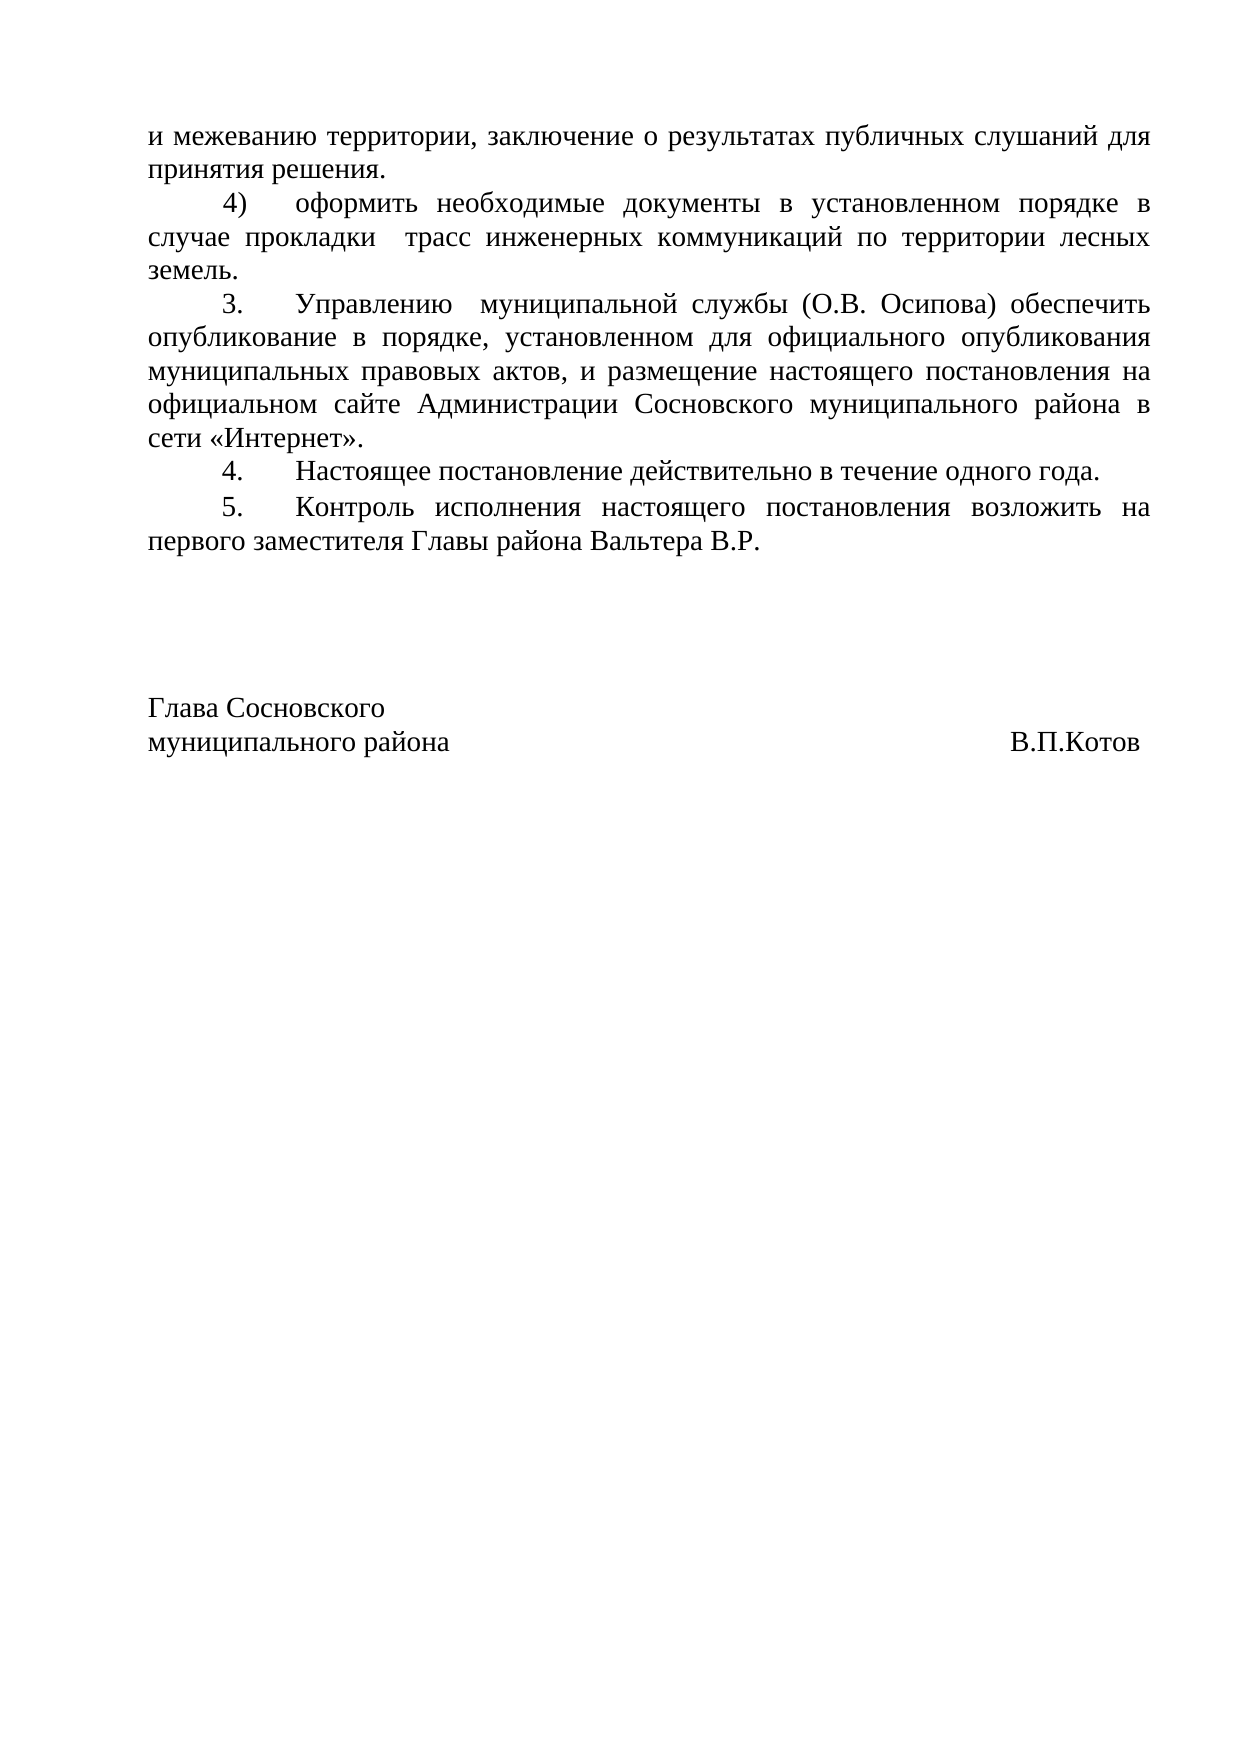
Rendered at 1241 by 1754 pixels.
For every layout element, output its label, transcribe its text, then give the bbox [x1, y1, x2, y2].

text Глава Сосновского [148, 690, 1152, 724]
text 4. Настоящее постановление действительно в течение одного года. [222, 453, 1152, 487]
text муниципального района В.П.Котов [148, 724, 1152, 757]
list оформить необходимые документы в установленном порядке в случае прокладки трасс инженерных коммуникаций по территории лесных земель. [148, 185, 1152, 286]
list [148, 118, 1152, 185]
text 5. Контроль исполнения настоящего постановления возложить на первого заместителя Главы района Вальтера В.Р. [148, 489, 1152, 556]
list Управлению муниципальной службы (О.В. Осипова) обеспечить опубликование в порядке, установленном для официального опубликования муниципальных правовых актов, и размещение настоящего постановления на официальном сайте Администрации Сосновского муниципального района в сети «Интернет». [148, 286, 1152, 453]
